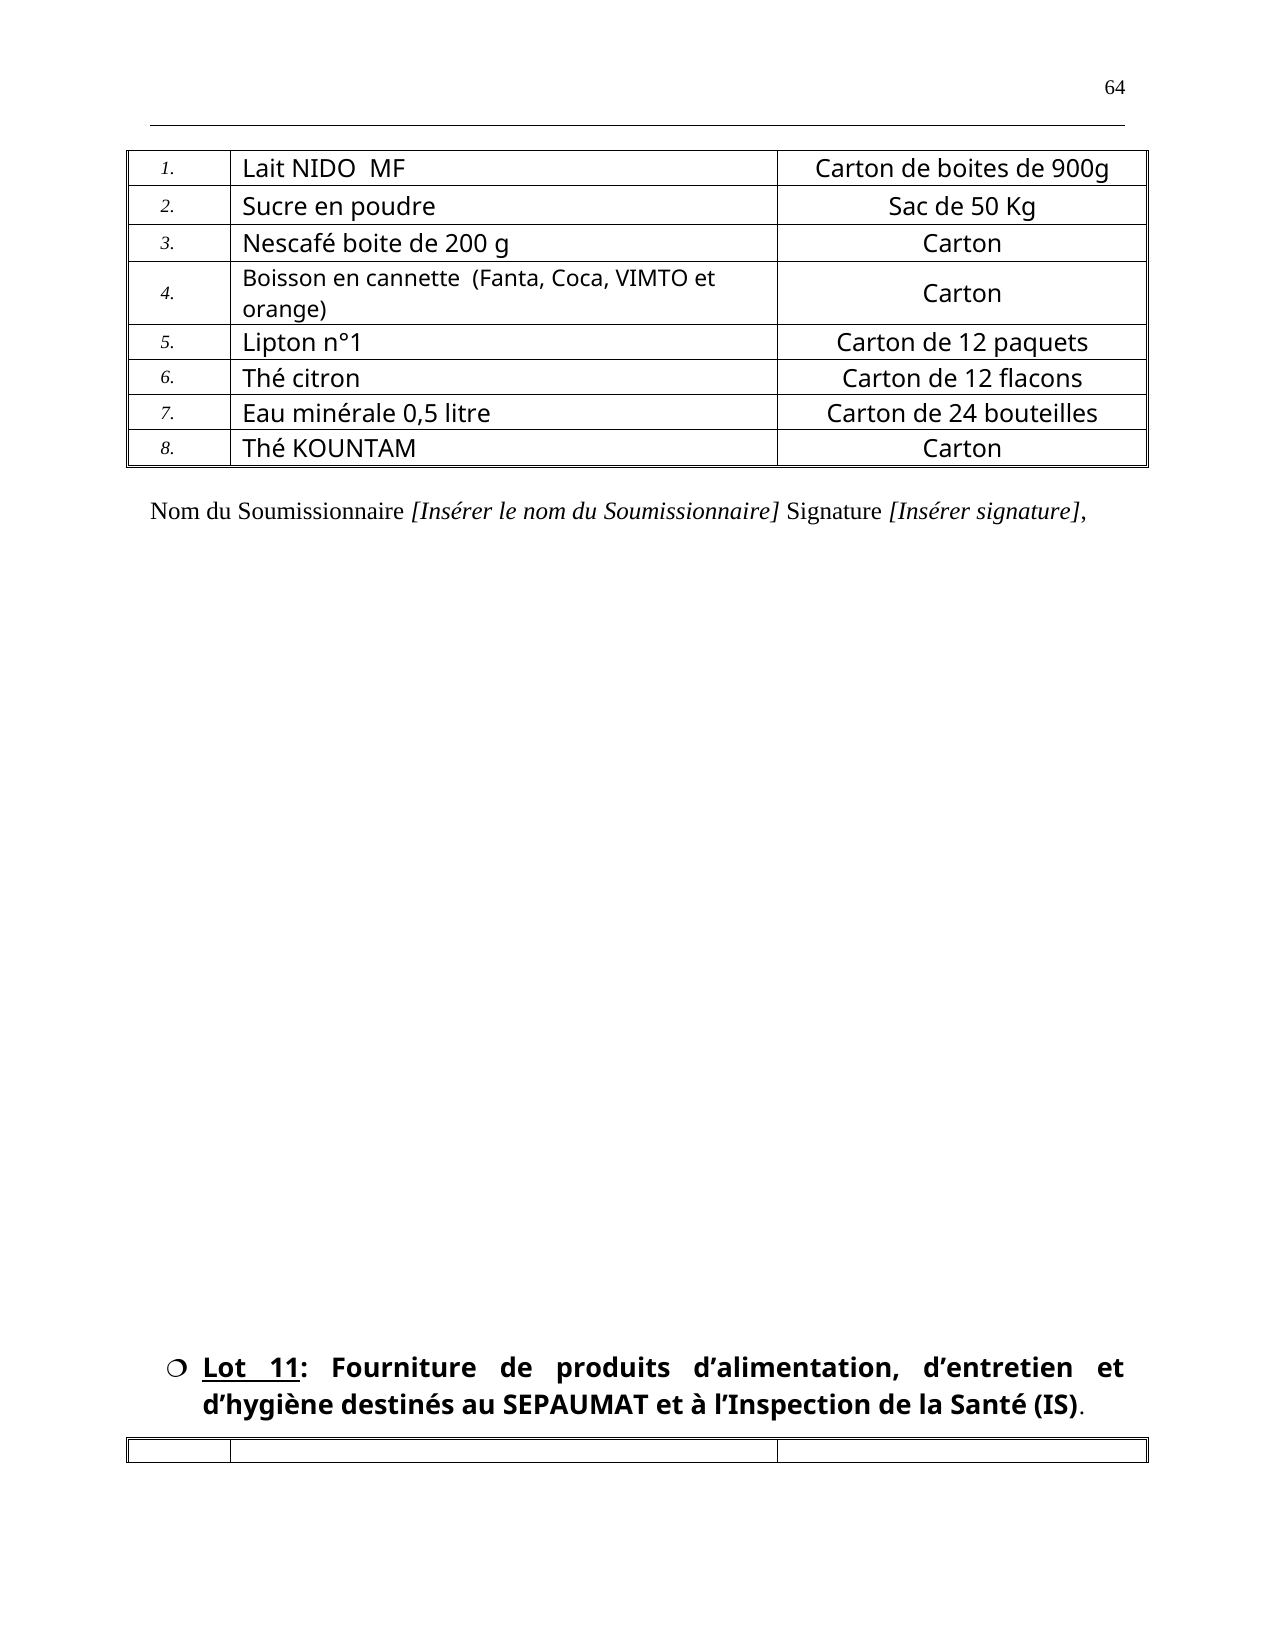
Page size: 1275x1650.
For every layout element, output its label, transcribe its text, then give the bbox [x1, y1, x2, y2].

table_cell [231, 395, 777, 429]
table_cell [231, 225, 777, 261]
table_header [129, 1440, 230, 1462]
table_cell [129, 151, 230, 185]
text Nom du Soumissionnaire [Insérer le nom du Soumissionnaire] Signature [Insérer signature], [150, 496, 1125, 525]
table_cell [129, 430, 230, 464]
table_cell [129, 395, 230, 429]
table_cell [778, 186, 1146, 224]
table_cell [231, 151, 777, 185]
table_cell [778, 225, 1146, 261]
list Lot 11: Fourniture de produits d’alimentation, d’entretien et d’hygiène destinés au SEPAUMAT et à l’Inspection de la Santé (IS). [165, 1349, 1125, 1423]
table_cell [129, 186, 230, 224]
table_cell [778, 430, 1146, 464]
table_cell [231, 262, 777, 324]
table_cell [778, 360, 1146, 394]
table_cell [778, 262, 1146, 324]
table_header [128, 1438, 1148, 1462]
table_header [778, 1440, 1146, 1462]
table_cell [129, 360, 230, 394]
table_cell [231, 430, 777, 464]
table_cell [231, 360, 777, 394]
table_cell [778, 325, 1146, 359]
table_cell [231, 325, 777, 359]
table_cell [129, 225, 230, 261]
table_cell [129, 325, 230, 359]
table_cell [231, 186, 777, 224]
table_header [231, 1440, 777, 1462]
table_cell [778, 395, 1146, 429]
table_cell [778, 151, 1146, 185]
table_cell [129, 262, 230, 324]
